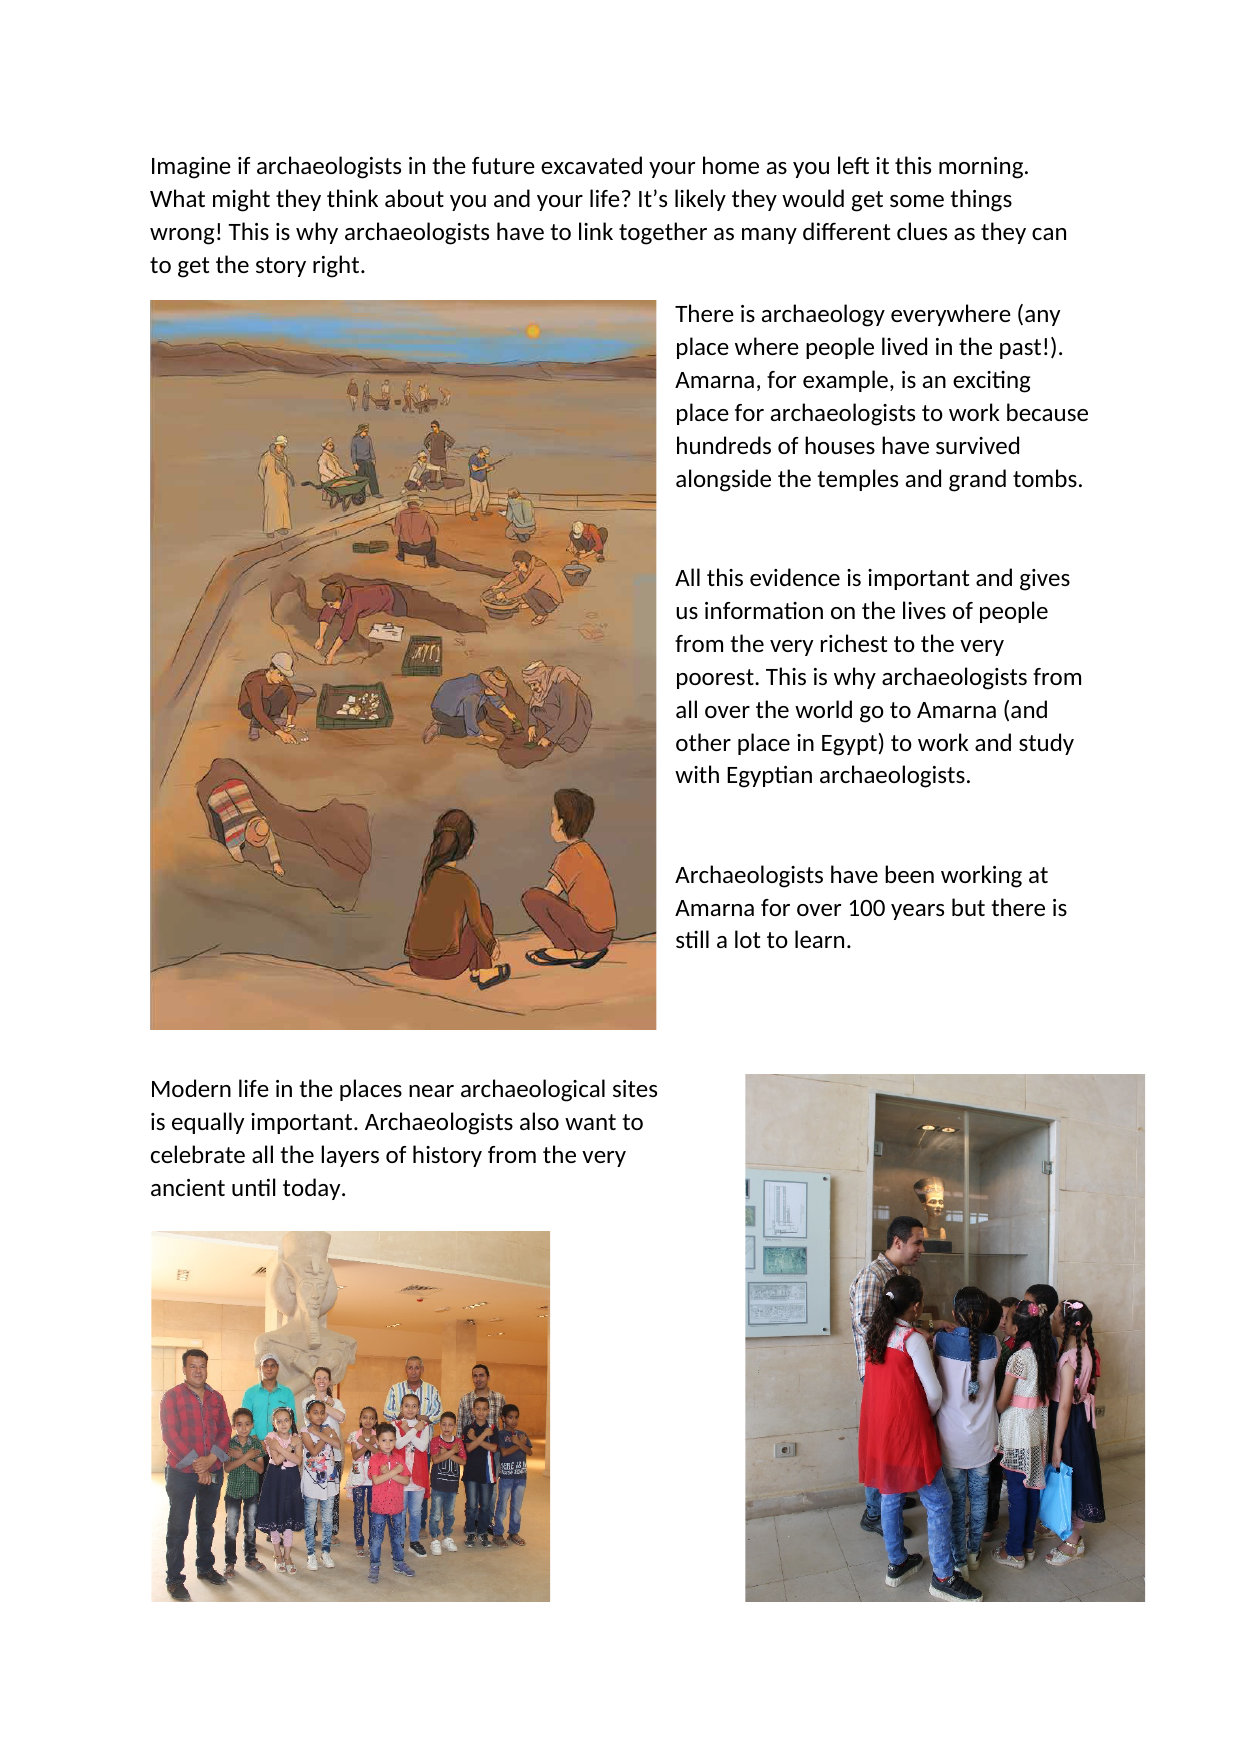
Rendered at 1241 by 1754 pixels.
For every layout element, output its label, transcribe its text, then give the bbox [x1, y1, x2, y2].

text Archaeologists have been working at Amarna for over 100 years but there is still a lot to learn. [657, 859, 1090, 955]
text All this evidence is important and gives us information on the lives of people from the very richest to the very poorest. This is why archaeologists from all over the world go to Amarna (and other place in Egypt) to work and study with Egyptian archaeologists. [657, 562, 1090, 790]
text ancient until today. [150, 1172, 1090, 1203]
text Modern life in the places near archaeological sites [150, 1073, 1090, 1104]
text Imagine if archaeologists in the future excavated your home as you left it this morning. What might they think about you and your life? It’s likely they would get some things wrong! This is why archaeologists have to link together as many different clues as they can to get the story right. [150, 150, 1090, 279]
text celebrate all the layers of history from the very [150, 1139, 1090, 1170]
text There is archaeology everywhere (any place where people lived in the past!). Amarna, for example, is an exciting place for archaeologists to work because hundreds of houses have survived alongside the temples and grand tombs. [150, 298, 1090, 493]
text is equally important. Archaeologists also want to [150, 1106, 1090, 1137]
picture [745, 1074, 1146, 1602]
picture [150, 1231, 550, 1600]
